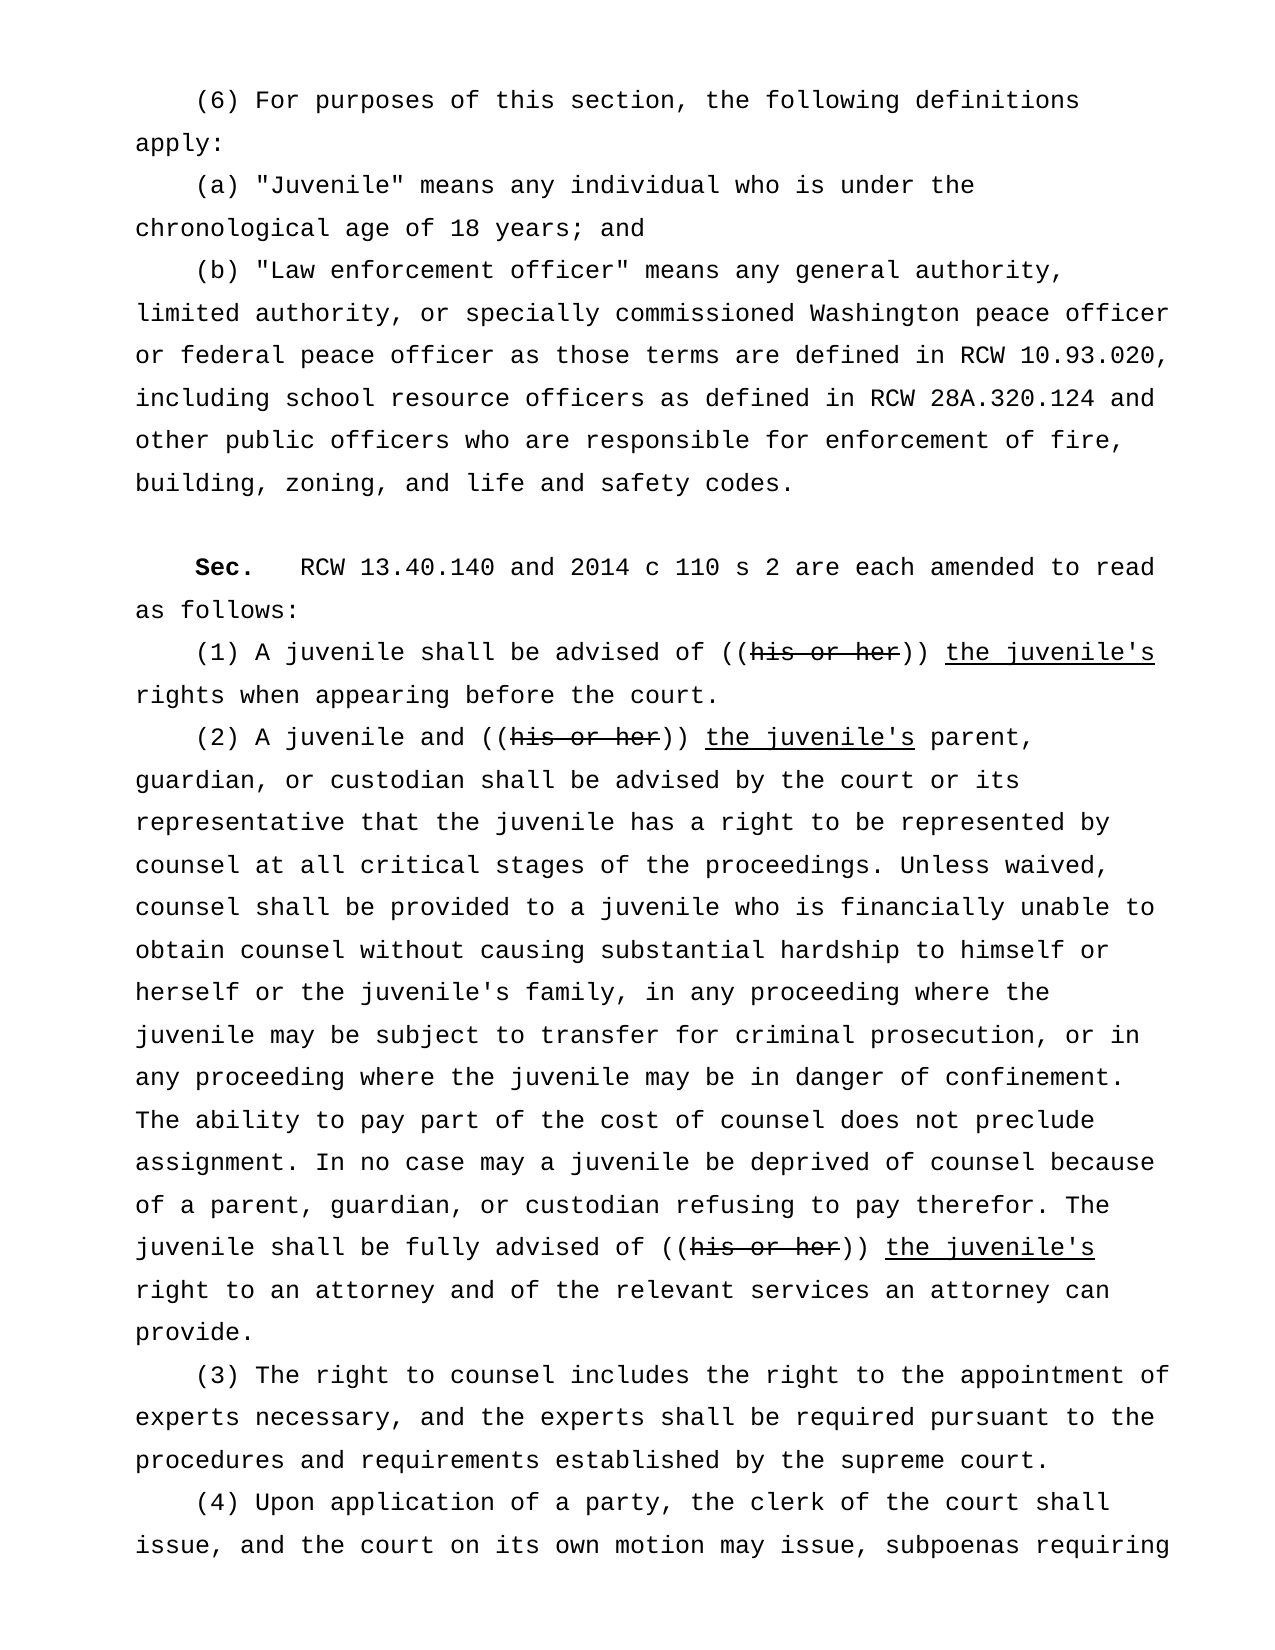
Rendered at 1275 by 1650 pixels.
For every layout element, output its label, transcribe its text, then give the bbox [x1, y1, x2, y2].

text (1) A juvenile shall be advised of ((his or her)) the juvenile's rights when appearing before the court. [135, 627, 1170, 712]
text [135, 1477, 1170, 1562]
text (3) The right to counsel includes the right to the appointment of experts necessary, and the experts shall be required pursuant to the procedures and requirements established by the supreme court. [135, 1349, 1170, 1477]
text (2) A juvenile and ((his or her)) the juvenile's parent, guardian, or custodian shall be advised by the court or its representative that the juvenile has a right to be represented by counsel at all critical stages of the proceedings. Unless waived, counsel shall be provided to a juvenile who is financially unable to obtain counsel without causing substantial hardship to himself or herself or the juvenile's family, in any proceeding where the juvenile may be subject to transfer for criminal prosecution, or in any proceeding where the juvenile may be in danger of confinement. The ability to pay part of the cost of counsel does not preclude assignment. In no case may a juvenile be deprived of counsel because of a parent, guardian, or custodian refusing to pay therefor. The juvenile shall be fully advised of ((his or her)) the juvenile's right to an attorney and of the relevant services an attorney can provide. [135, 712, 1170, 1349]
text Sec. RCW 13.40.140 and 2014 c 110 s 2 are each amended to read as follows: [135, 542, 1170, 627]
text (b) "Law enforcement officer" means any general authority, limited authority, or specially commissioned Washington peace officer or federal peace officer as those terms are defined in RCW 10.93.020, including school resource officers as defined in RCW 28A.320.124 and other public officers who are responsible for enforcement of fire, building, zoning, and life and safety codes. [135, 245, 1170, 500]
text (6) For purposes of this section, the following definitions apply: [135, 75, 1170, 160]
text (a) "Juvenile" means any individual who is under the chronological age of 18 years; and [135, 160, 1170, 245]
